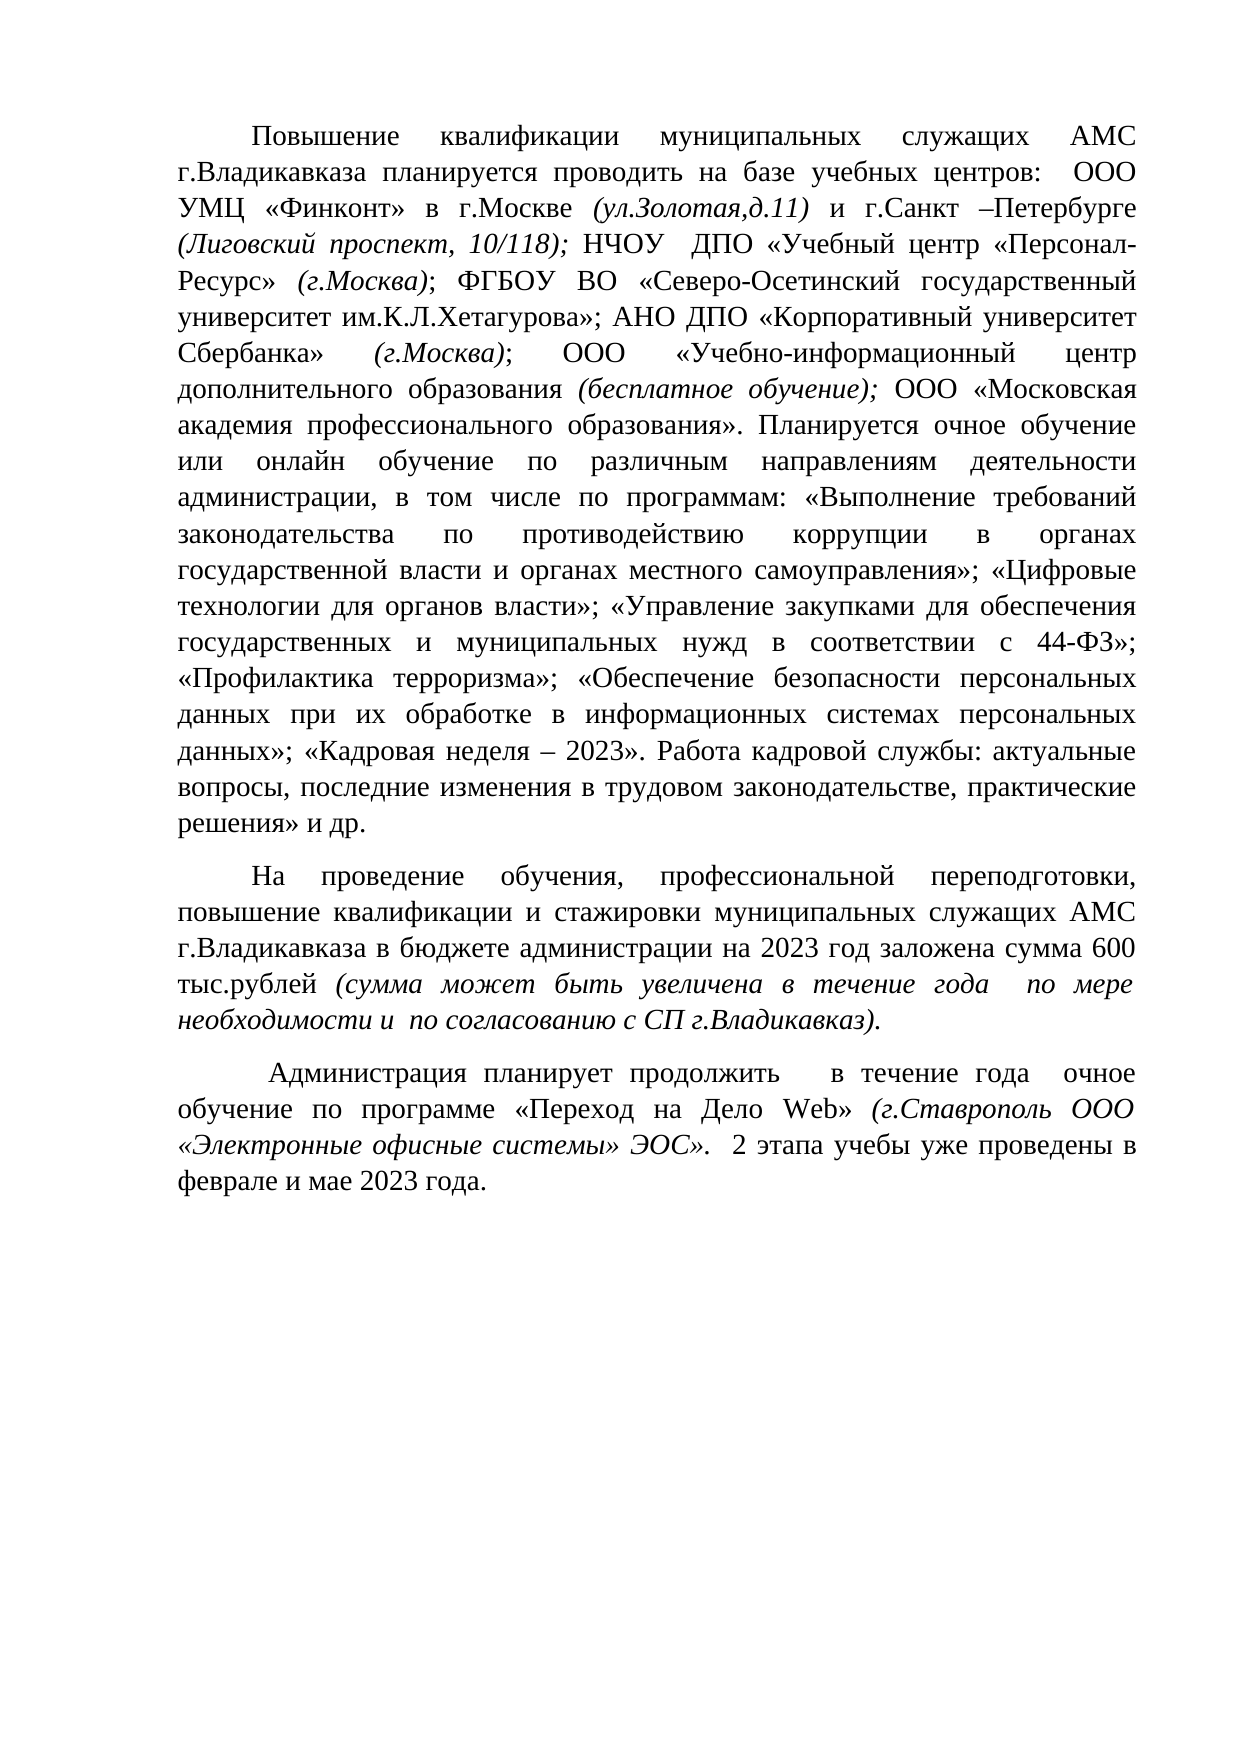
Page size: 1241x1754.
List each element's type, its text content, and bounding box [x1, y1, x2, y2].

text Повышение квалификации муниципальных служащих АМС г.Владикавказа планируется проводить на базе учебных центров: ООО УМЦ «Финконт» в г.Москве (ул.Золотая,д.11) и г.Санкт –Петербурге (Лиговский проспект, 10/118); НЧОУ ДПО «Учебный центр «Персонал-Ресурс» (г.Москва); ФГБОУ ВО «Северо-Осетинский государственный университет им.К.Л.Хетагурова»; АНО ДПО «Корпоративный университет Сбербанка» (г.Москва); ООО «Учебно-информационный центр дополнительного образования (бесплатное обучение); ООО «Московская академия профессионального образования». Планируется очное обучение или онлайн обучение по различным направлениям деятельности администрации, в том числе по программам: «Выполнение требований законодательства по противодействию коррупции в органах государственной власти и органах местного самоуправления»; «Цифровые технологии для органов власти»; «Управление закупками для обеспечения государственных и муниципальных нужд в соответствии с 44-ФЗ»; «Профилактика терроризма»; «Обеспечение безопасности персональных данных при их обработке в информационных системах персональных данных»; «Кадровая неделя – 2023». Работа кадровой службы: актуальные вопросы, последние изменения в трудовом законодательстве, практические решения» и др. [177, 118, 1137, 838]
text На проведение обучения, профессиональной переподготовки, повышение квалификации и стажировки муниципальных служащих АМС г.Владикавказа в бюджете администрации на 2023 год заложена сумма 600 тыс.рублей (сумма может быть увеличена в течение года по мере необходимости и по согласованию с СП г.Владикавказ). [177, 858, 1137, 1036]
text Администрация планирует продолжить в течение года очное обучение по программе «Переход на Дело Web» (г.Ставрополь ООО «Электронные офисные системы» ЭОС». 2 этапа учебы уже проведены в феврале и мае 2023 года. [177, 1055, 1137, 1197]
